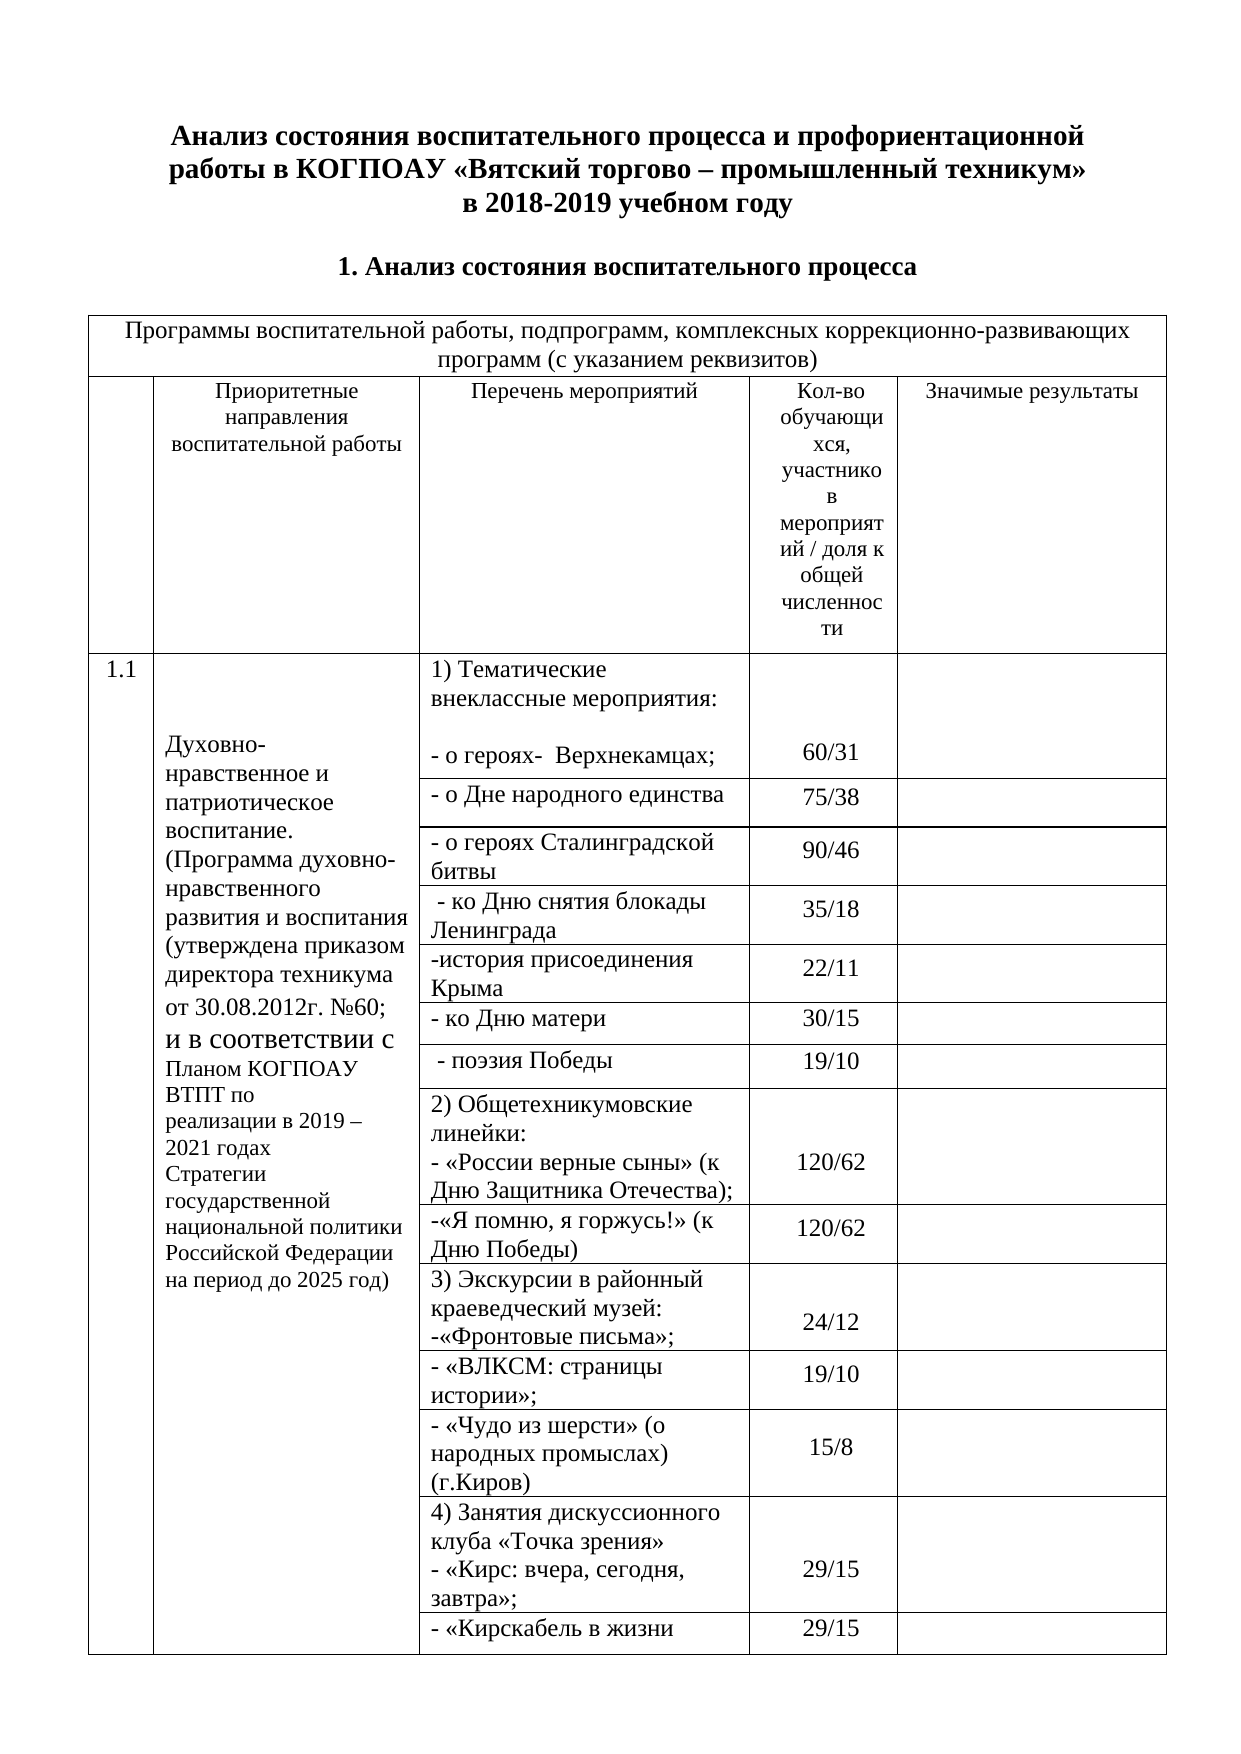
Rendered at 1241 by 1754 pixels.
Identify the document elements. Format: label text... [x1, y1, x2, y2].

table_cell [898, 1497, 1166, 1612]
table_cell - поэзия Победы [420, 1045, 749, 1088]
table_cell 1) Тематические внеклассные мероприятия: - о героях- Верхнекамцах; [420, 654, 749, 778]
table_cell [89, 377, 153, 653]
table_cell [898, 1410, 1166, 1496]
table_cell - о Дне народного единства [420, 779, 749, 826]
text 1. Анализ состояния воспитательного процесса [88, 250, 1166, 281]
table_cell 120/62 [750, 1089, 897, 1204]
table_cell [898, 1205, 1166, 1263]
table_cell 75/38 [750, 779, 897, 826]
table_cell [898, 1089, 1166, 1204]
text Анализ состояния воспитательного процесса и профориентационной [88, 118, 1166, 152]
table_cell - о героях Сталинградской битвы [420, 828, 749, 885]
table_cell -«Я помню, я горжусь!» (к Дню Победы) [420, 1205, 749, 1263]
table_cell 30/15 [750, 1003, 897, 1044]
text в 2018-2019 учебном году [88, 185, 1166, 219]
table_cell [898, 1351, 1166, 1409]
table_cell [898, 886, 1166, 943]
table_cell 24/12 [750, 1264, 897, 1350]
table_cell - «Чудо из шерсти» (о народных промыслах) (г.Киров) [420, 1410, 749, 1496]
table_cell 4) Занятия дискуссионного клуба «Точка зрения» - «Кирс: вчера, сегодня, завтра»; [420, 1497, 749, 1612]
table_cell Значимые результаты [898, 377, 1166, 653]
table_cell Приоритетные направления воспитательной работы [154, 377, 419, 653]
table_cell Перечень мероприятий [420, 377, 749, 653]
table_cell [898, 1613, 1166, 1654]
table_cell 90/46 [750, 828, 897, 885]
table_cell 120/62 [750, 1205, 897, 1263]
table_cell [898, 945, 1166, 1002]
table_cell [898, 1003, 1166, 1044]
text работы в КОГПОАУ «Вятский торгово – промышленный техникум» [88, 152, 1166, 185]
table_header Программы воспитательной работы, подпрограмм, комплексных коррекционно-развивающих программ (с указанием реквизитов) [89, 316, 1166, 376]
table_cell [898, 1045, 1166, 1088]
table_cell 29/15 [750, 1497, 897, 1612]
table_cell 19/10 [750, 1045, 897, 1088]
table_cell 2) Общетехникумовские линейки: - «России верные сыны» (к Дню Защитника Отечества); [420, 1089, 749, 1204]
table_cell 15/8 [750, 1410, 897, 1496]
table_cell -история присоединения Крыма [420, 945, 749, 1002]
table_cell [420, 1613, 749, 1654]
table_cell 35/18 [750, 886, 897, 943]
table_cell 3) Экскурсии в районный краеведческий музей: -«Фронтовые письма»; [420, 1264, 749, 1350]
table_cell [898, 1264, 1166, 1350]
table_cell - ко Дню матери [420, 1003, 749, 1044]
table_cell Кол-во обучающихся, участников мероприятий / доля к общей численности [750, 377, 897, 653]
table_cell Духовно-нравственное и патриотическое воспитание. (Программа духовно-нравственного развития и воспитания (утверждена приказом директора техникума от 30.08.2012г. №60; и в соответствии с Планом КОГПОАУ ВТПТ по реализации в 2019 – 2021 годах Стратегии государственной национальной политики Российской Федерации на период до 2025 год) [154, 654, 419, 1654]
table_cell - «ВЛКСМ: страницы истории»; [420, 1351, 749, 1409]
table_cell [898, 654, 1166, 778]
table_cell 29/15 [750, 1613, 897, 1654]
table_cell 19/10 [750, 1351, 897, 1409]
table_cell 1.1 [89, 654, 153, 1654]
table_cell - ко Дню снятия блокады Ленинграда [420, 886, 749, 943]
table_cell 22/11 [750, 945, 897, 1002]
table_cell 60/31 [750, 654, 897, 778]
table_cell [898, 828, 1166, 885]
table_cell [898, 779, 1166, 826]
